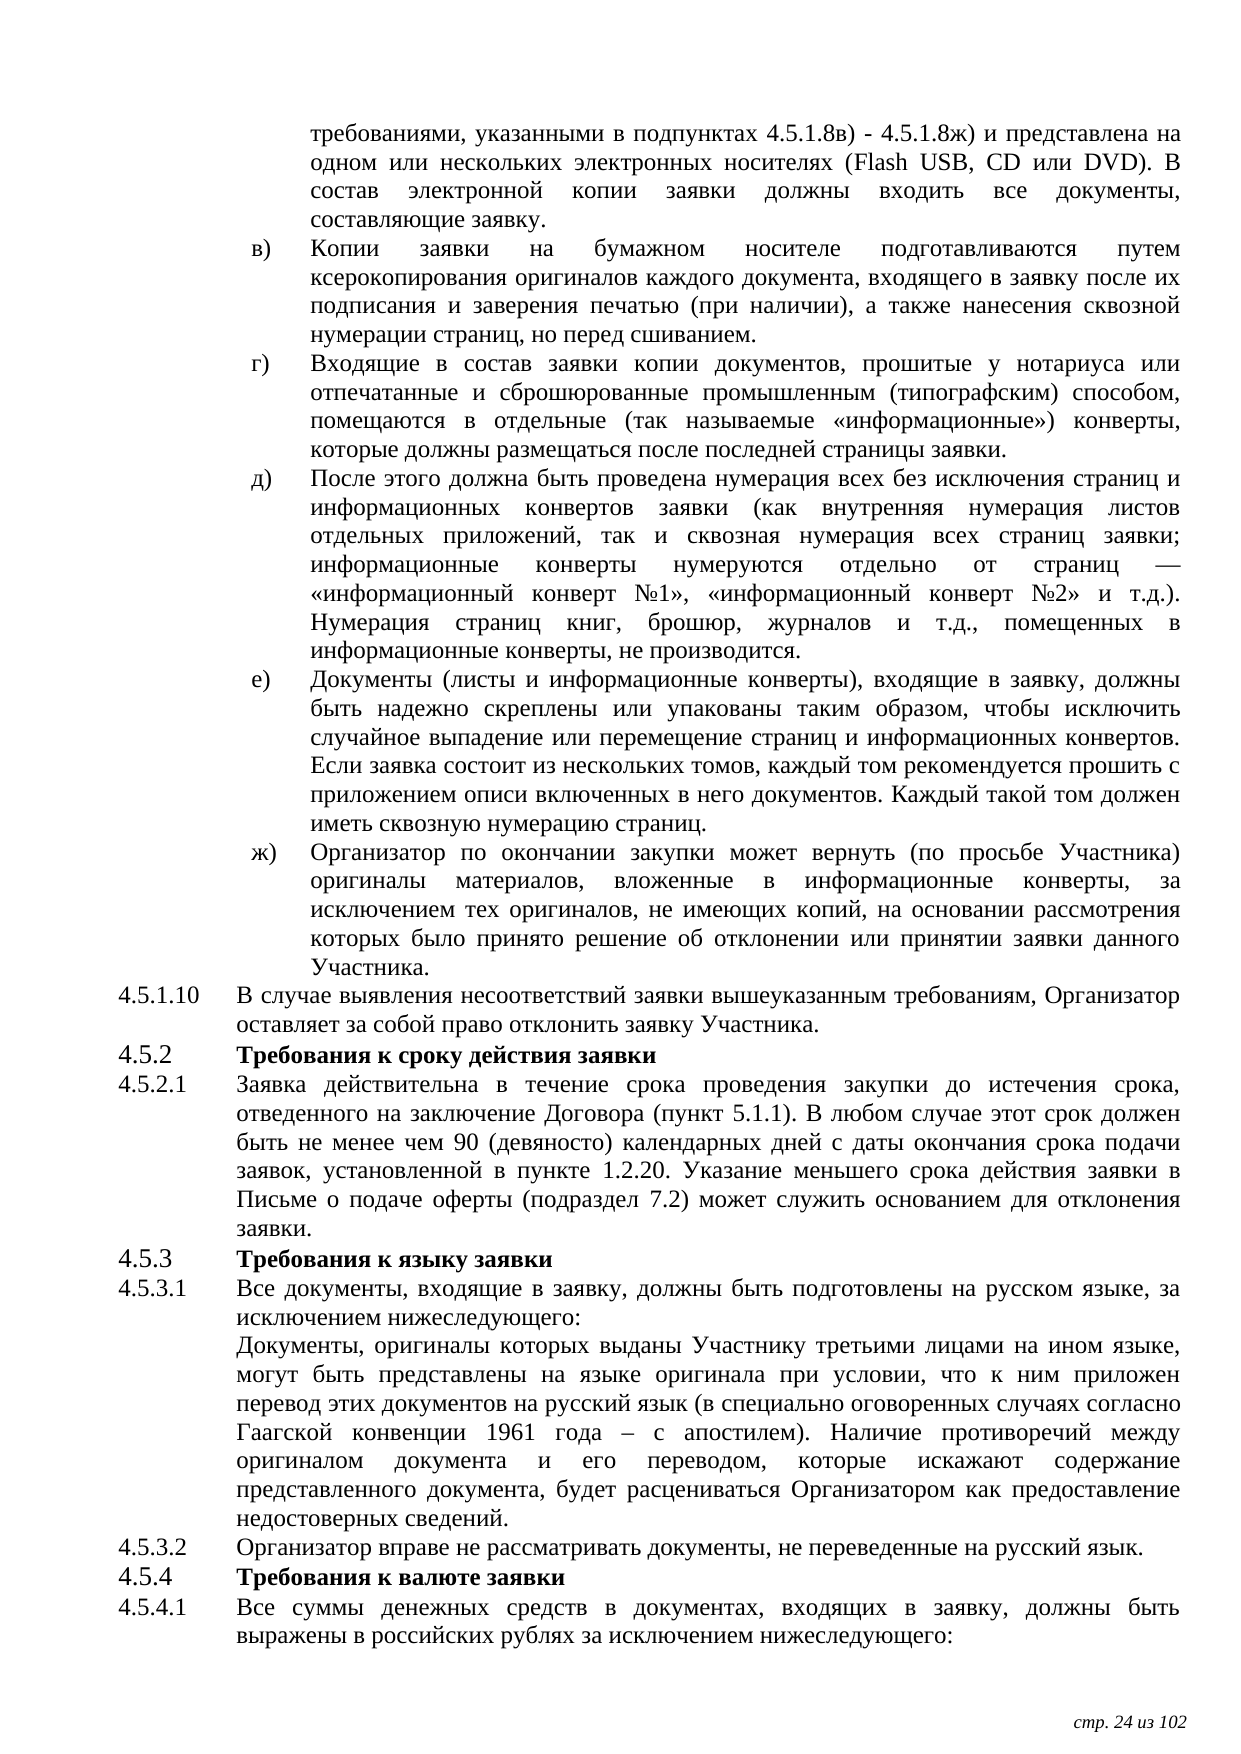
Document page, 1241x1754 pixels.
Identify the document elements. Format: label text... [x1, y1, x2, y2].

list Все суммы денежных средств в документах, входящих в заявку, должны быть выражены в российских рублях за исключением нижеследующего: [118, 1592, 1181, 1649]
text После этого должна быть проведена нумерация всех без исключения страниц и информационных конвертов заявки (как внутренняя нумерация листов отдельных приложений, так и сквозная нумерация всех страниц заявки; информационные конверты нумеруются отдельно от страниц — «информационный конверт №1», «информационный конверт №2» и т.д.). Нумерация страниц книг, брошюр, журналов и т.д., помещенных в информационные конверты, не производится. [251, 463, 1181, 664]
text Требования к валюте заявки [118, 1560, 1181, 1592]
text Организатор по окончании закупки может вернуть (по просьбе Участника) оригиналы материалов, вложенные в информационные конверты, за исключением тех оригиналов, не имеющих копий, на основании рассмотрения которых было принято решение об отклонении или принятии заявки данного Участника. [251, 837, 1181, 981]
text Документы (листы и информационные конверты), входящие в заявку, должны быть надежно скреплены или упакованы таким образом, чтобы исключить случайное выпадение или перемещение страниц и информационных конвертов. Если заявка состоит из нескольких томов, каждый том рекомендуется прошить с приложением описи включенных в него документов. Каждый такой том должен иметь сквозную нумерацию страниц. [251, 664, 1181, 837]
text Требования к языку заявки [118, 1242, 1181, 1273]
list В случае выявления несоответствий заявки вышеуказанным требованиям, Организатор оставляет за собой право отклонить заявку Участника. [118, 981, 1181, 1038]
list Организатор вправе не рассматривать документы, не переведенные на русский язык. [118, 1532, 1181, 1560]
list Все документы, входящие в заявку, должны быть подготовлены на русском языке, за исключением нижеследующего: [118, 1273, 1181, 1330]
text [251, 118, 1181, 233]
text Документы, оригиналы которых выданы Участнику третьими лицами на ином языке, могут быть представлены на языке оригинала при условии, что к ним приложен перевод этих документов на русский язык (в специально оговоренных случаях согласно Гаагской конвенции 1961 года – с апостилем). Наличие противоречий между оригиналом документа и его переводом, которые искажают содержание представленного документа, будет расцениваться Организатором как предоставление недостоверных сведений. [236, 1330, 1181, 1532]
text Копии заявки на бумажном носителе подготавливаются путем ксерокопирования оригиналов каждого документа, входящего в заявку после их подписания и заверения печатью (при наличии), а также нанесения сквозной нумерации страниц, но перед сшиванием. [251, 233, 1181, 348]
text Входящие в состав заявки копии документов, прошитые у нотариуса или отпечатанные и сброшюрованные промышленным (типографским) способом, помещаются в отдельные (так называемые «информационные») конверты, которые должны размещаться после последней страницы заявки. [251, 348, 1181, 463]
text Заявка действительна в течение срока проведения закупки до истечения срока, отведенного на заключение Договора (пункт 5.1.1). В любом случае этот срок должен быть не менее чем 90 (девяносто) календарных дней с даты окончания срока подачи заявок, установленной в пункте 1.2.20. Указание меньшего срока действия заявки в Письме о подаче оферты (подраздел 7.2) может служить основанием для отклонения заявки. [118, 1069, 1181, 1242]
text Требования к сроку действия заявки [118, 1038, 1181, 1069]
